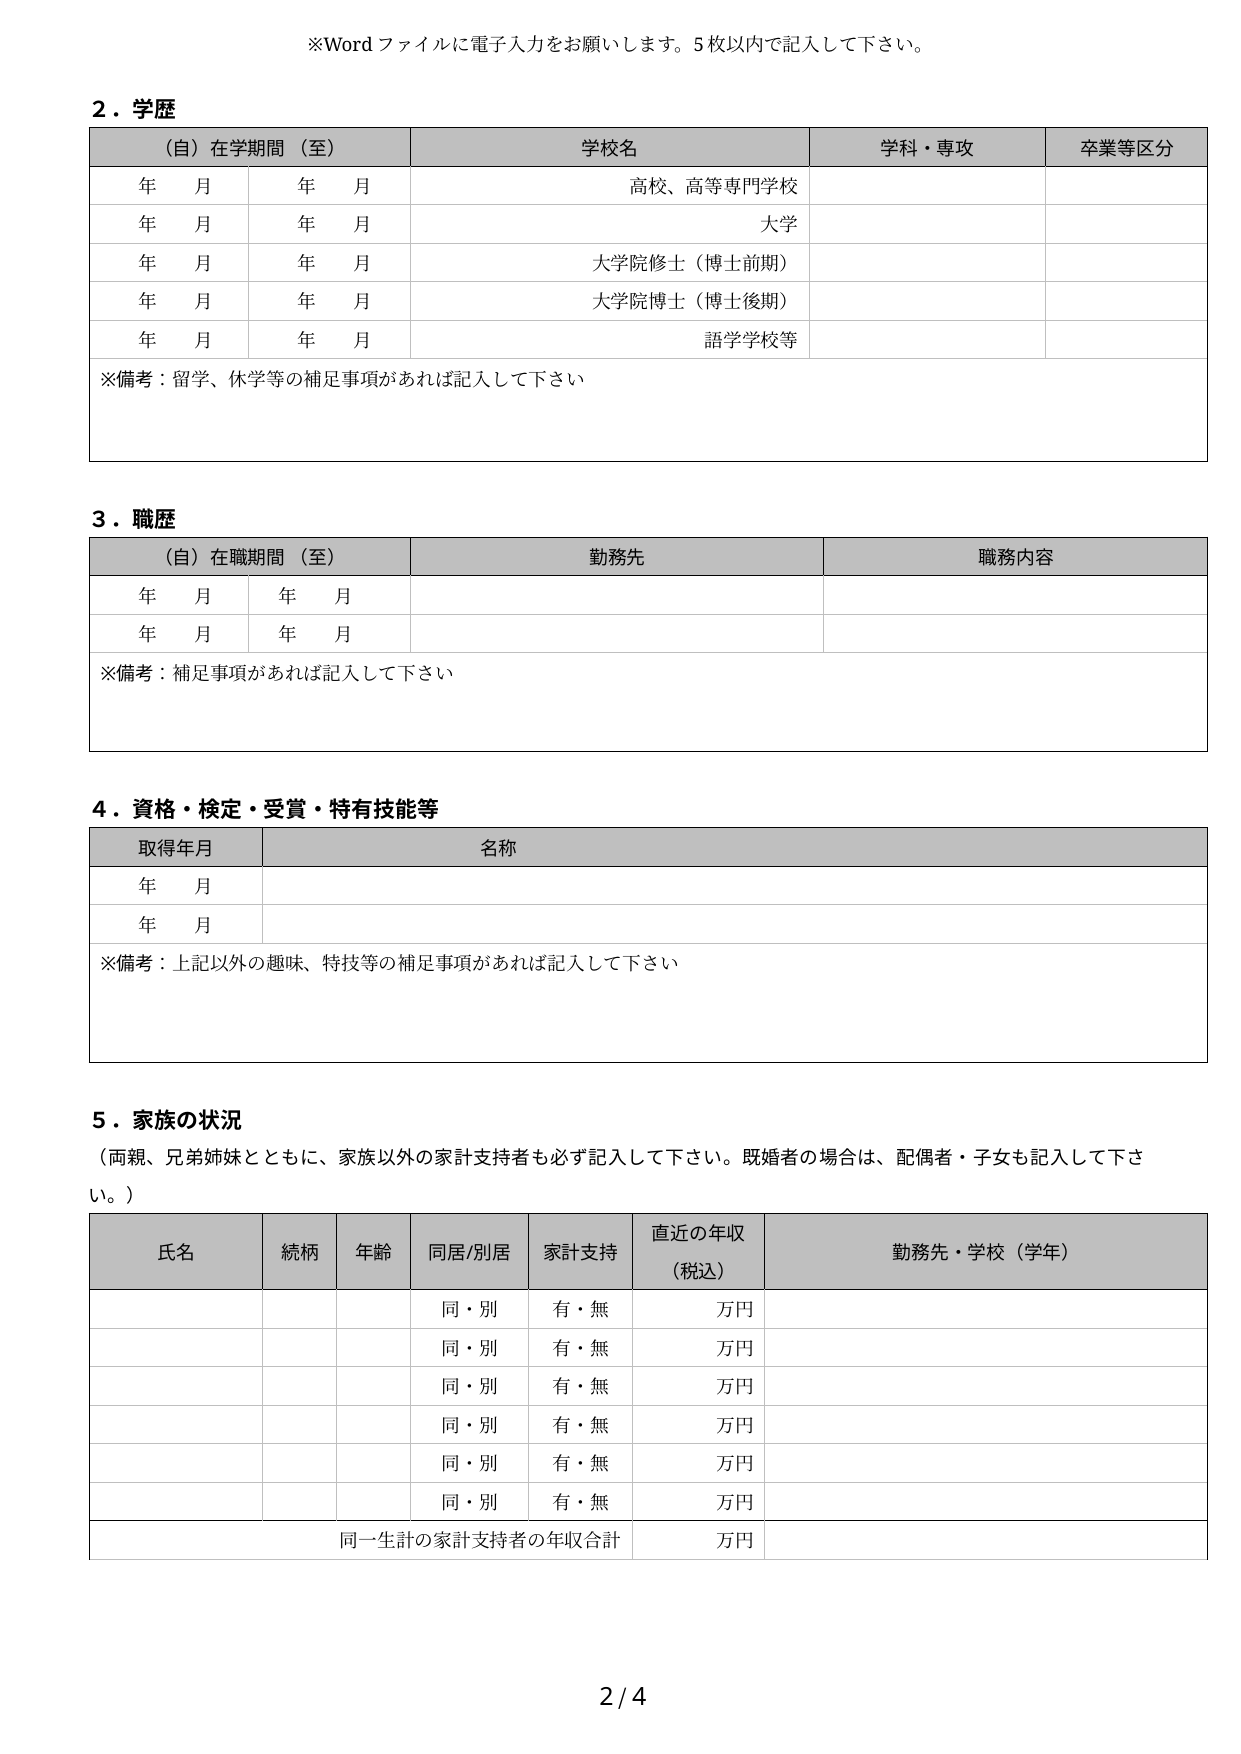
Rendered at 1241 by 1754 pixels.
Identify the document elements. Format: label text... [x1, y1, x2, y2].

table_cell [90, 1406, 262, 1443]
table_header 氏名 [90, 1214, 262, 1289]
table_cell 年 月 [90, 205, 248, 243]
table_cell [263, 1367, 336, 1404]
table_cell 同・別 [411, 1406, 528, 1443]
table_cell 万円 [633, 1521, 764, 1559]
text ４．資格・検定・受賞・特有技能等 [89, 789, 1152, 827]
table_cell 万円 [633, 1367, 764, 1404]
table_cell 万円 [633, 1290, 764, 1327]
table_cell 同・別 [411, 1483, 528, 1520]
table_cell [824, 615, 1207, 652]
table_cell [90, 1329, 262, 1366]
table_cell [1046, 205, 1207, 243]
table_header 学校名 [411, 128, 809, 166]
table_cell 年 月 [90, 167, 248, 204]
table_header 職務内容 [824, 538, 1207, 575]
table_cell 有・無 [529, 1406, 632, 1443]
table_cell [765, 1521, 1207, 1559]
table_cell [337, 1329, 410, 1366]
table_cell [337, 1290, 410, 1327]
table_header 勤務先・学校（学年） [765, 1214, 1207, 1289]
table_cell 有・無 [529, 1290, 632, 1327]
table_cell [1046, 167, 1207, 204]
table_cell 大学 [411, 205, 809, 243]
table_cell [824, 576, 1207, 614]
table_cell 年 月 [249, 167, 410, 204]
table_cell 大学院修士（博士前期） [411, 244, 809, 281]
table_cell 年 月 [249, 244, 410, 281]
table_cell [263, 905, 1207, 943]
table_header （自）在職期間 （至） [90, 538, 410, 575]
table_cell [90, 1367, 262, 1404]
table_cell [263, 1406, 336, 1443]
table_cell 年 月 [249, 282, 410, 320]
table_cell [1046, 321, 1207, 358]
table_cell 有・無 [529, 1483, 632, 1520]
table_cell 年 月 [90, 905, 262, 943]
table_cell 年 月 [249, 321, 410, 358]
table_cell [263, 1444, 336, 1482]
table_header 学科・専攻 [810, 128, 1045, 166]
table_cell ※備考：補足事項があれば記入して下さい [90, 653, 1207, 751]
table_cell 有・無 [529, 1367, 632, 1404]
table_header 名称 [263, 828, 1207, 866]
table_cell [810, 167, 1045, 204]
table_cell [337, 1367, 410, 1404]
table_cell [90, 1483, 262, 1520]
table_cell [765, 1290, 1207, 1327]
table_cell [263, 1329, 336, 1366]
table_cell 万円 [633, 1444, 764, 1482]
text ５．家族の状況 [89, 1100, 1152, 1138]
table_cell [411, 576, 823, 614]
table_cell [263, 1483, 336, 1520]
table_cell [411, 615, 823, 652]
table_cell 年 月 [90, 867, 262, 904]
table_cell 同・別 [411, 1290, 528, 1327]
table_cell [765, 1367, 1207, 1404]
table_cell [337, 1444, 410, 1482]
table_cell [810, 205, 1045, 243]
table_header 年齢 [337, 1214, 410, 1289]
table_cell 同・別 [411, 1367, 528, 1404]
table_cell 年 月 [249, 576, 410, 614]
text （両親、兄弟姉妹とともに、家族以外の家計支持者も必ず記入して下さい。既婚者の場合は、配偶者・子女も記入して下さい。） [89, 1138, 1152, 1213]
table_cell 年 月 [90, 244, 248, 281]
table_header 家計支持 [529, 1214, 632, 1289]
table_cell 万円 [633, 1483, 764, 1520]
table_cell [810, 321, 1045, 358]
table_header 勤務先 [411, 538, 823, 575]
text ３．職歴 [89, 499, 1152, 537]
table_cell 年 月 [90, 576, 248, 614]
table_cell [90, 1290, 262, 1327]
table_cell 同・別 [411, 1444, 528, 1482]
table_header 卒業等区分 [1046, 128, 1207, 166]
table_cell [765, 1483, 1207, 1520]
text ２．学歴 [89, 89, 1152, 127]
table_cell 年 月 [249, 205, 410, 243]
table_cell [765, 1406, 1207, 1443]
table_cell [1046, 282, 1207, 320]
table_cell [765, 1444, 1207, 1482]
table_cell 大学院博士（博士後期） [411, 282, 809, 320]
table_cell ※備考：留学、休学等の補足事項があれば記入して下さい [90, 359, 1207, 461]
table_cell 有・無 [529, 1444, 632, 1482]
table_cell 同一生計の家計支持者の年収合計 [90, 1521, 632, 1559]
table_cell 万円 [633, 1329, 764, 1366]
table_cell [90, 1444, 262, 1482]
table_cell [765, 1329, 1207, 1366]
table_header 同居/別居 [411, 1214, 528, 1289]
table_cell 語学学校等 [411, 321, 809, 358]
table_header （自）在学期間 （至） [90, 128, 410, 166]
table_cell 年 月 [90, 282, 248, 320]
table_cell [810, 244, 1045, 281]
table_header 直近の年収（税込） [633, 1214, 764, 1289]
table_cell [1046, 244, 1207, 281]
table_cell 万円 [633, 1406, 764, 1443]
table_cell 年 月 [90, 615, 248, 652]
table_cell [810, 282, 1045, 320]
table_cell 同・別 [411, 1329, 528, 1366]
table_header 続柄 [263, 1214, 336, 1289]
table_header 取得年月 [90, 828, 262, 866]
table_cell [263, 1290, 336, 1327]
table_cell [337, 1483, 410, 1520]
table_cell ※備考：上記以外の趣味、特技等の補足事項があれば記入して下さい [90, 944, 1207, 1062]
table_cell [337, 1406, 410, 1443]
table_cell 年 月 [249, 615, 410, 652]
table_cell 年 月 [90, 321, 248, 358]
table_cell 有・無 [529, 1329, 632, 1366]
table_cell 高校、高等専門学校 [411, 167, 809, 204]
table_cell [263, 867, 1207, 904]
